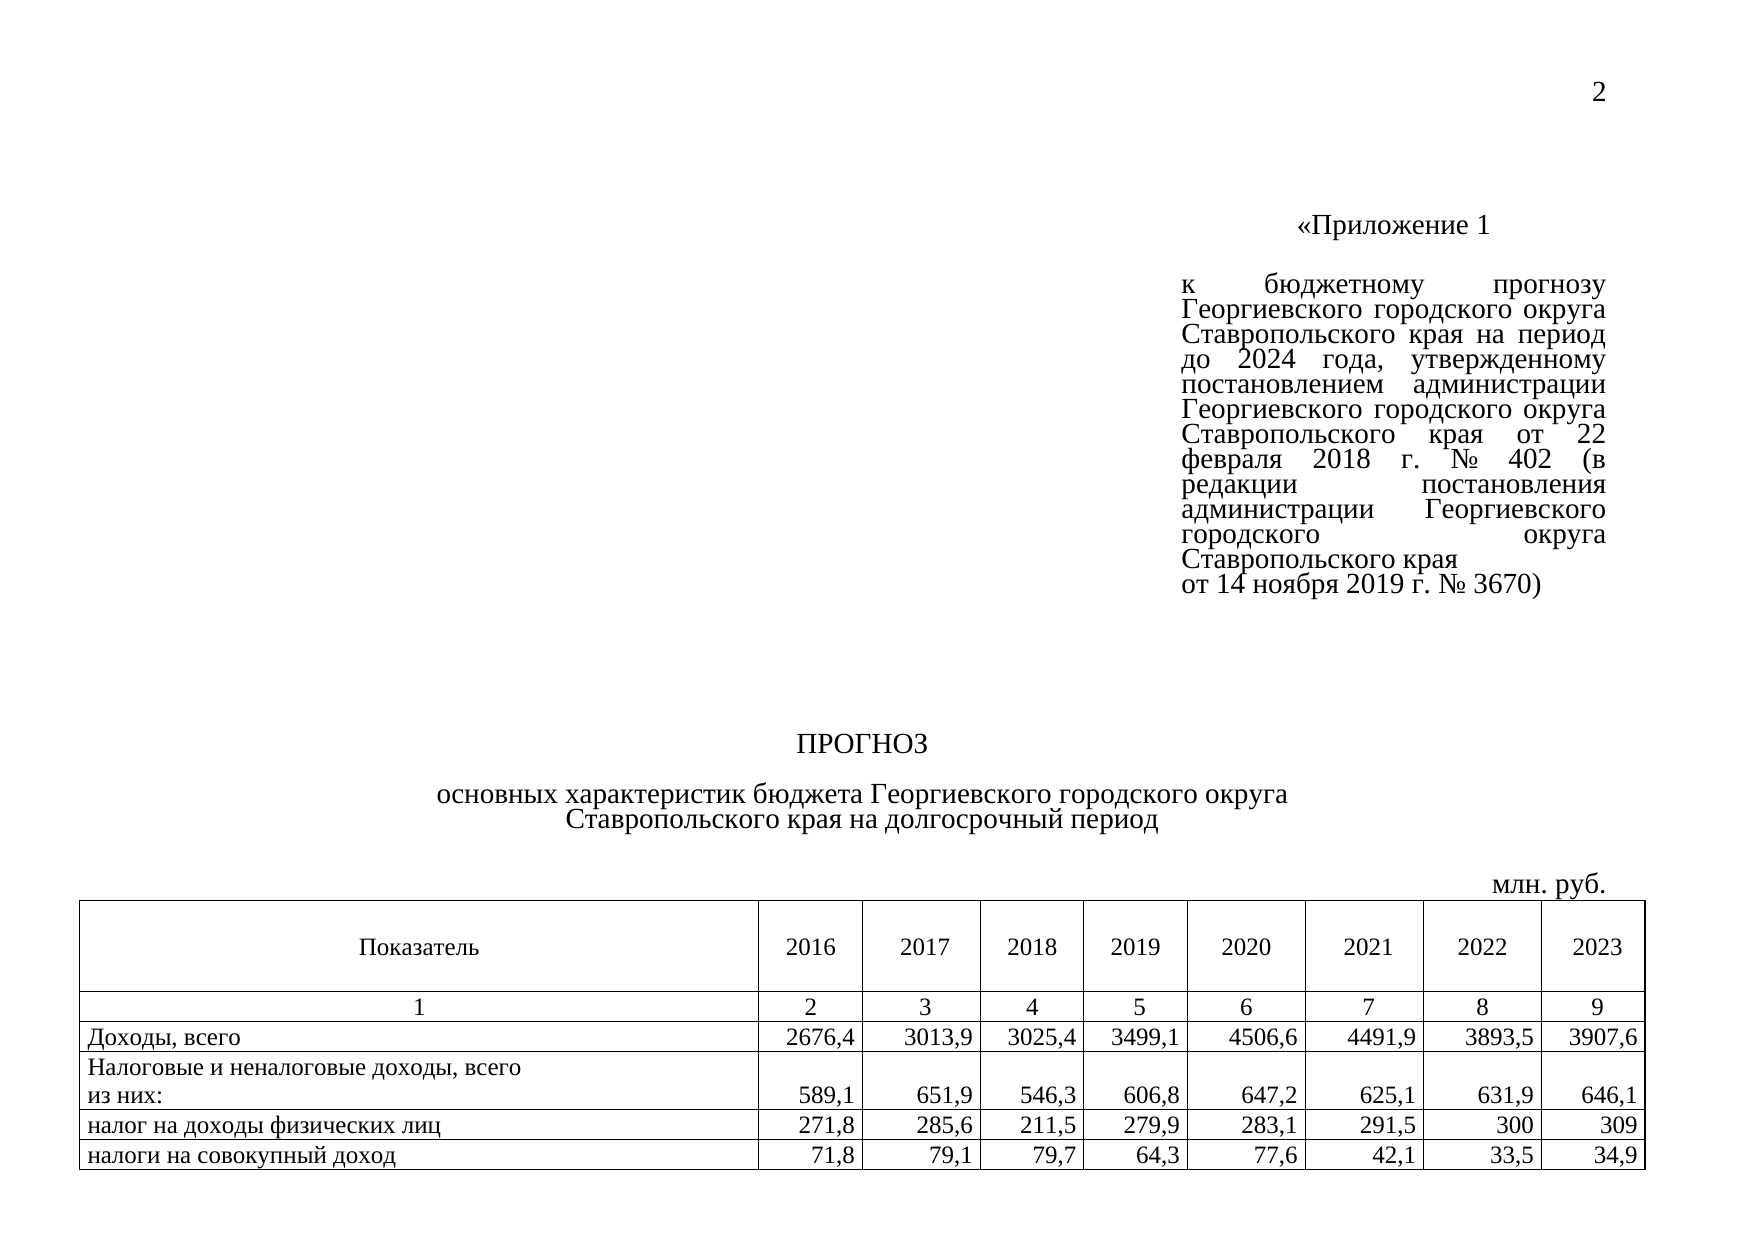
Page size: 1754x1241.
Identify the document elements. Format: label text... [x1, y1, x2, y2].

table_cell 79,1 [863, 1140, 980, 1169]
table_cell 77,6 [1188, 1140, 1305, 1169]
table_cell 606,8 [1084, 1052, 1187, 1109]
table_cell 34,9 [1542, 1140, 1644, 1169]
table_cell 2 [759, 992, 862, 1021]
table_cell 211,5 [981, 1110, 1083, 1139]
table_cell 546,3 [981, 1052, 1083, 1109]
table_header 2022 [1424, 901, 1541, 991]
table_cell 71,8 [759, 1140, 862, 1169]
table_cell 2676,4 [759, 1022, 862, 1051]
table_cell 647,2 [1188, 1052, 1305, 1109]
table_cell 3 [863, 992, 980, 1021]
table_cell 589,1 [759, 1052, 862, 1109]
table_cell 279,9 [1084, 1110, 1187, 1139]
table_cell 625,1 [1306, 1052, 1423, 1109]
table_cell 6 [1188, 992, 1305, 1021]
text основных характеристик бюджета Георгиевского городского округа [118, 783, 1606, 808]
table_cell 291,5 [1306, 1110, 1423, 1139]
text «Приложение 1 [1181, 207, 1606, 240]
table_header 2018 [981, 901, 1083, 991]
table_cell 651,9 [863, 1052, 980, 1109]
table_header Показатель [80, 901, 758, 991]
table_cell налоги на совокупный доход [80, 1140, 758, 1169]
text от 14 ноября 2019 г. № 3670) [1181, 574, 1606, 599]
table_header 2016 [759, 901, 862, 991]
table_cell 3907,6 [1542, 1022, 1644, 1051]
table_cell 309 [1542, 1110, 1644, 1139]
table_cell 3499,1 [1084, 1022, 1187, 1051]
text млн. руб. [118, 867, 1606, 900]
table_cell 42,1 [1306, 1140, 1423, 1169]
table_cell 8 [1424, 992, 1541, 1021]
table_cell 7 [1306, 992, 1423, 1021]
table_cell 1 [80, 992, 758, 1021]
table_cell 646,1 [1542, 1052, 1644, 1109]
table_cell 300 [1424, 1110, 1541, 1139]
text к бюджетному прогнозу Георгиевского городского округа Ставропольского края на период до 2024 года, утвержденному постановлением администрации Георгиевского городского округа Ставропольского края от 22 февраля 2018 г. № 402 (в редакции постановления администрации Георгиевского городского округа Ставропольского края [1181, 274, 1606, 574]
table_cell 4491,9 [1306, 1022, 1423, 1051]
table_header 2019 [1084, 901, 1187, 991]
table_cell 4506,6 [1188, 1022, 1305, 1051]
table_cell 3893,5 [1424, 1022, 1541, 1051]
table_cell 3025,4 [981, 1022, 1083, 1051]
table_cell 285,6 [863, 1110, 980, 1139]
table_cell 33,5 [1424, 1140, 1541, 1169]
table_cell 5 [1084, 992, 1187, 1021]
table_cell налог на доходы физических лиц [80, 1110, 758, 1139]
table_cell Доходы, всего [80, 1022, 758, 1051]
table_cell 3013,9 [863, 1022, 980, 1051]
table_cell 271,8 [759, 1110, 862, 1139]
table_header 2020 [1188, 901, 1305, 991]
table_cell 4 [981, 992, 1083, 1021]
table_header 2017 [863, 901, 980, 991]
table_cell Налоговые и неналоговые доходы, всего из них: [80, 1052, 758, 1109]
table_cell 631,9 [1424, 1052, 1541, 1109]
text ПРОГНОЗ [118, 733, 1606, 758]
table_cell 64,3 [1084, 1140, 1187, 1169]
text Ставропольского края на долгосрочный период [118, 808, 1606, 833]
table_cell 79,7 [981, 1140, 1083, 1169]
table_cell 9 [1542, 992, 1644, 1021]
table_cell 283,1 [1188, 1110, 1305, 1139]
table_header 2023 [1542, 901, 1644, 991]
table_header 2021 [1306, 901, 1423, 991]
